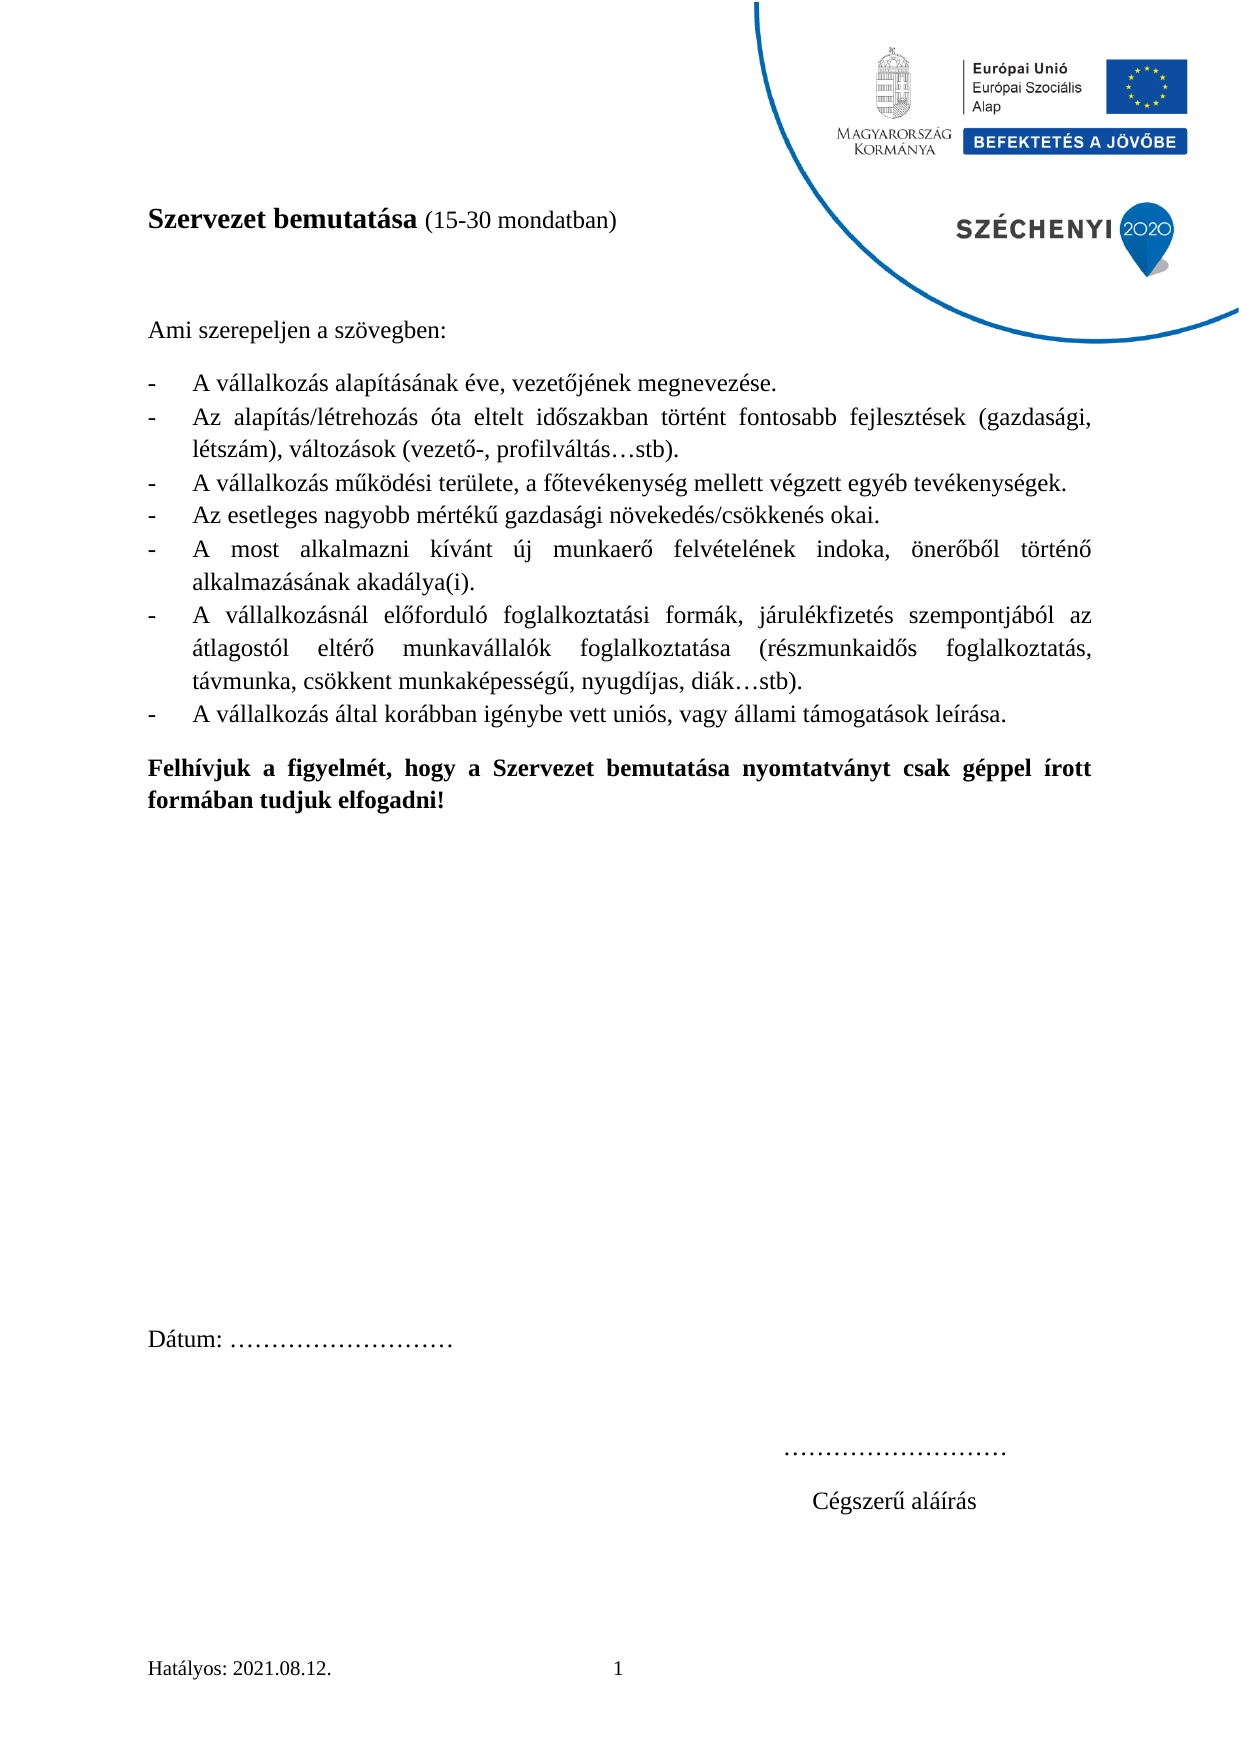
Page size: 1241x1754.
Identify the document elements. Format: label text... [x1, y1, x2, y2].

list A vállalkozásnál előforduló foglalkoztatási formák, járulékfizetés szempontjából az átlagostól eltérő munkavállalók foglalkoztatása (részmunkaidős foglalkoztatás, távmunka, csökkent munkaképességű, nyugdíjas, diák…stb). [148, 600, 1093, 694]
list A vállalkozás működési területe, a főtevékenység mellett végzett egyéb tevékenységek. [148, 468, 1093, 496]
text Ami szerepeljen a szövegben: [148, 315, 1093, 343]
list A vállalkozás alapításának éve, vezetőjének megnevezése. [148, 368, 1093, 397]
list A vállalkozás által korábban igénybe vett uniós, vagy állami támogatások leírása. [148, 699, 1093, 727]
text Szervezet bemutatása (15-30 mondatban) [148, 201, 1093, 235]
list A most alkalmazni kívánt új munkaerő felvételének indoka, önerőből történő alkalmazásának akadálya(i). [148, 534, 1093, 595]
text Cégszerű aláírás [812, 1486, 1093, 1514]
list Az alapítás/létrehozás óta eltelt időszakban történt fontosabb fejlesztések (gazdasági, létszám), változások (vezető-, profilváltás…stb). [148, 402, 1093, 463]
picture [708, 2, 1239, 371]
text Felhívjuk a figyelmét, hogy a Szervezet bemutatása nyomtatványt csak géppel írott formában tudjuk elfogadni! [148, 753, 1093, 814]
text ……………………… [783, 1432, 1093, 1461]
list Az esetleges nagyobb mértékű gazdasági növekedés/csökkenés okai. [148, 501, 1093, 529]
text Dátum: ……………………… [148, 1324, 1093, 1353]
